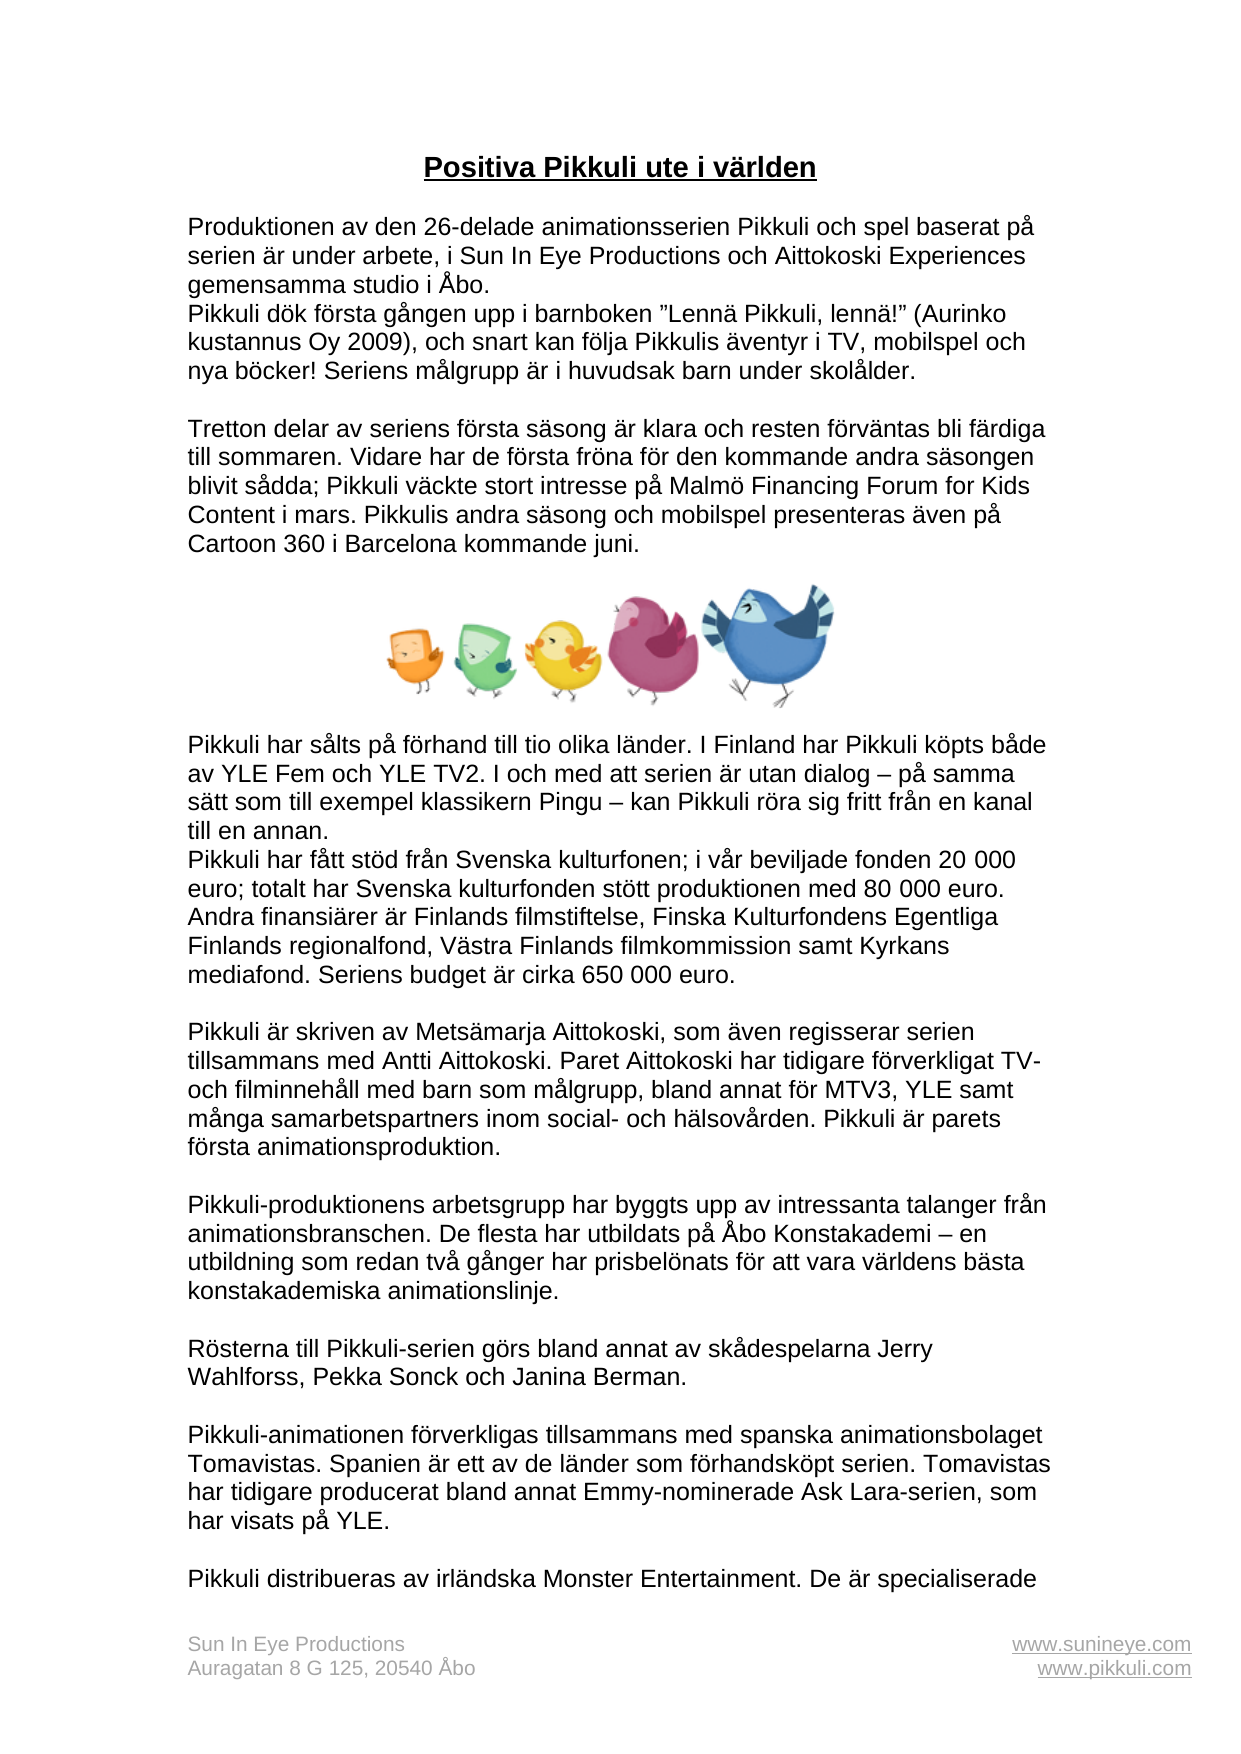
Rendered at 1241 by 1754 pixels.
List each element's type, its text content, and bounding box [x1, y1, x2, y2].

text Produktionen av den 26-delade animationsserien Pikkuli och spel baserat på serien är under arbete, i Sun In Eye Productions och Aittokoski Experiences gemensamma studio i Åbo. Pikkuli dök första gången upp i barnboken ”Lennä Pikkuli, lennä!” (Aurinko kustannus Oy 2009), och snart kan följa Pikkulis äventyr i TV, mobilspel och nya böcker! Seriens målgrupp är i huvudsak barn under skolålder. [187, 212, 1053, 385]
text Tretton delar av seriens första säsong är klara och resten förväntas bli färdiga till sommaren. Vidare har de första fröna för den kommande andra säsongen blivit sådda; Pikkuli väckte stort intresse på Malmö Financing Forum for Kids Content i mars. Pikkulis andra säsong och mobilspel presenteras även på Cartoon 360 i Barcelona kommande juni. [187, 413, 1053, 557]
text Pikkuli har sålts på förhand till tio olika länder. I Finland har Pikkuli köpts både av YLE Fem och YLE TV2. I och med att serien är utan dialog – på samma sätt som till exempel klassikern Pingu – kan Pikkuli röra sig fritt från en kanal till en annan. [187, 730, 1053, 845]
text Pikkuli-produktionens arbetsgrupp har byggts upp av intressanta talanger från animationsbranschen. De flesta har utbildats på Åbo Konstakademi – en utbildning som redan två gånger har prisbelönats för att vara världens bästa konstakademiska animationslinje. [187, 1190, 1053, 1305]
text Pikkuli-animationen förverkligas tillsammans med spanska animationsbolaget Tomavistas. Spanien är ett av de länder som förhandsköpt serien. Tomavistas har tidigare producerat bland annat Emmy-nominerade Ask Lara-serien, som har visats på YLE. [187, 1420, 1053, 1535]
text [187, 1563, 1053, 1592]
text Positiva Pikkuli ute i världen [187, 150, 1053, 183]
text Rösterna till Pikkuli-serien görs bland annat av skådespelarna Jerry Wahlforss, Pekka Sonck och Janina Berman. [187, 1333, 1053, 1391]
picture [381, 583, 842, 709]
text Pikkuli är skriven av Metsämarja Aittokoski, som även regisserar serien tillsammans med Antti Aittokoski. Paret Aittokoski har tidigare förverkligat TV- och filminnehåll med barn som målgrupp, bland annat för MTV3, YLE samt många samarbetspartners inom social- och hälsovården. Pikkuli är parets första animationsproduktion. [187, 1017, 1053, 1161]
text Pikkuli har fått stöd från Svenska kulturfonen; i vår beviljade fonden 20 000 euro; totalt har Svenska kulturfonden stött produktionen med 80 000 euro. Andra finansiärer är Finlands filmstiftelse, Finska Kulturfondens Egentliga Finlands regionalfond, Västra Finlands filmkommission samt Kyrkans mediafond. Seriens budget är cirka 650 000 euro. [187, 845, 1053, 988]
